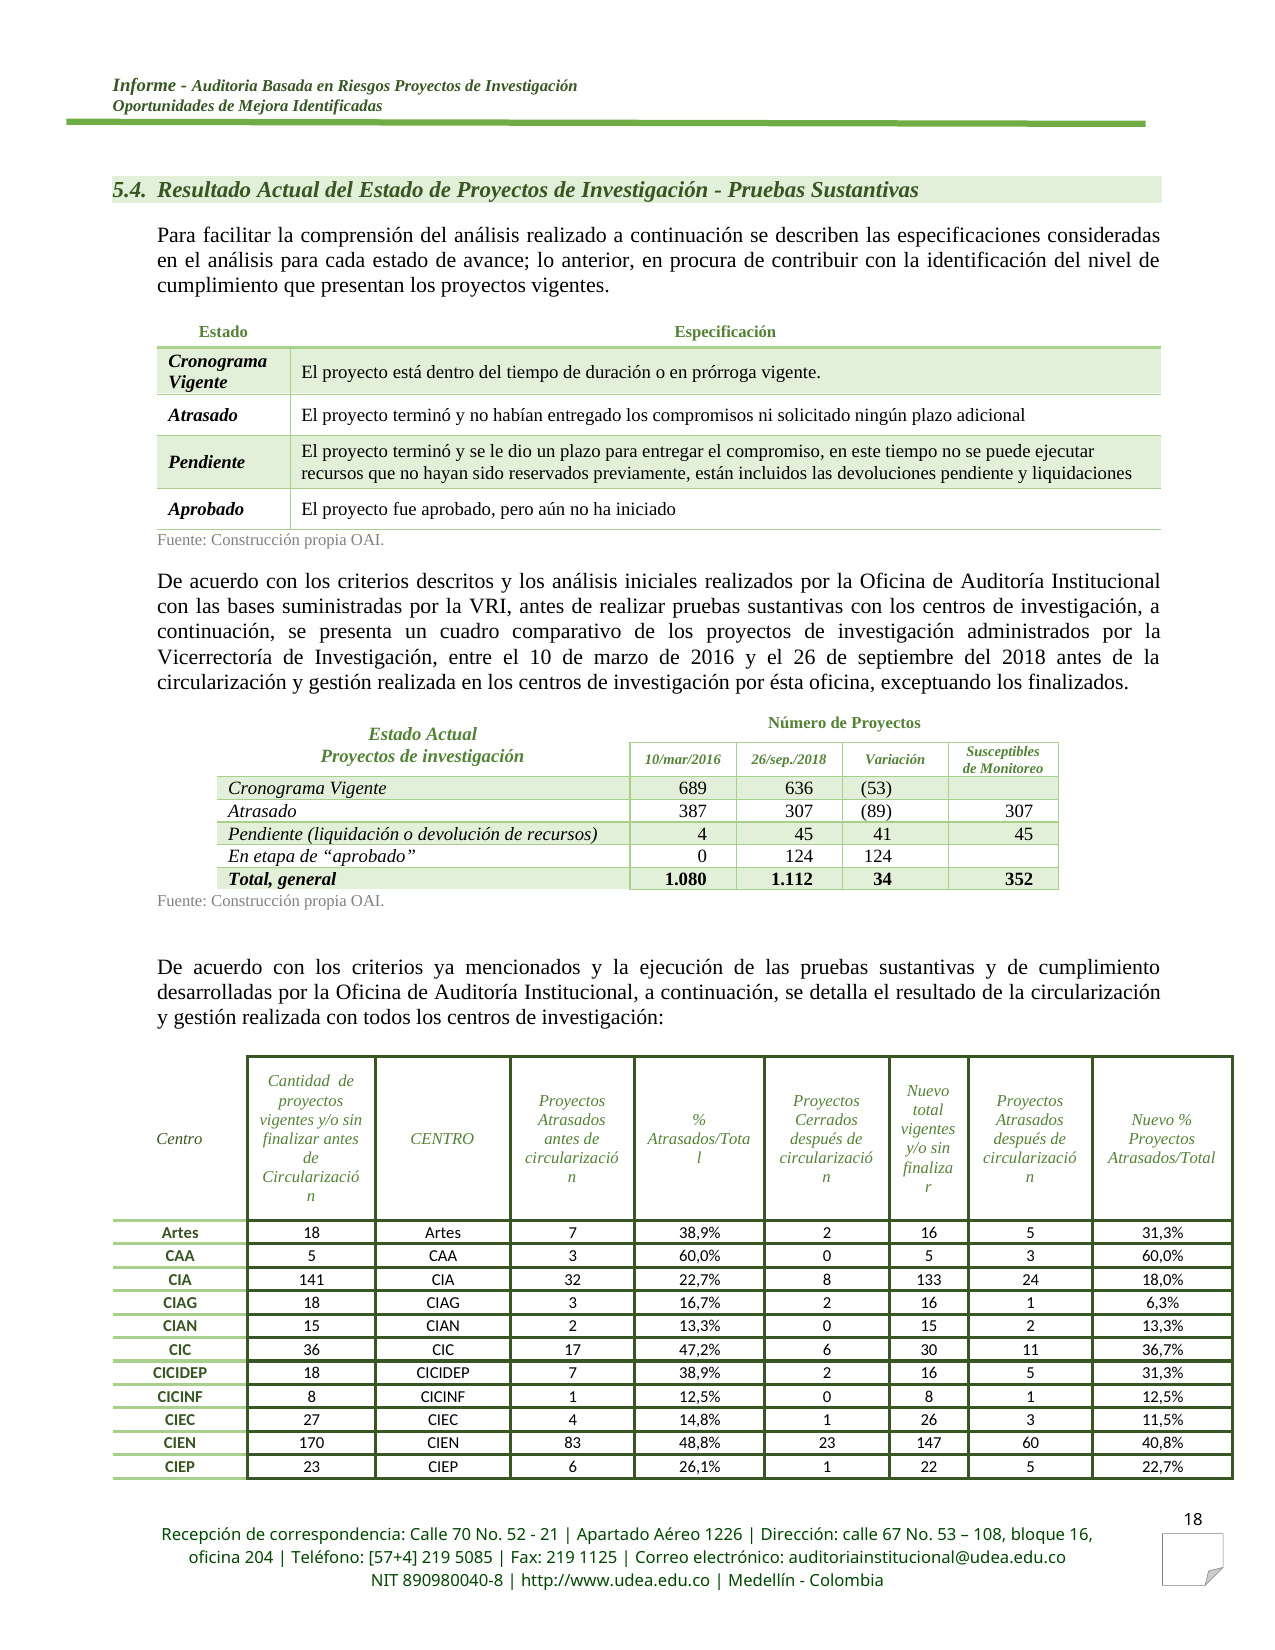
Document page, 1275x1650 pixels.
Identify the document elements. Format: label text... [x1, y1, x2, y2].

table_cell 18 [249, 1292, 374, 1312]
table_cell Pendiente [157, 436, 290, 488]
table_cell 6,3% [1094, 1292, 1231, 1312]
table_cell El proyecto terminó y no habían entregado los compromisos ni solicitado ningún plazo adicional [291, 395, 1161, 435]
table_cell 4 [631, 823, 736, 844]
table_cell CAA [377, 1245, 509, 1266]
table_header Estado Actual Proyectos de investigación [217, 713, 630, 776]
table_header Centro [113, 1055, 246, 1219]
table_cell 36,7% [1094, 1339, 1231, 1359]
table_cell 24 [970, 1269, 1091, 1289]
table_header Proyectos Atrasados después de circularización [970, 1058, 1091, 1219]
table_cell El proyecto terminó y se le dio un plazo para entregar el compromiso, en este tiempo no se puede ejecutar recursos que no hayan sido reservados previamente, están incluidos las devoluciones pendiente y liquidaciones [291, 436, 1161, 488]
table_cell 31,3% [1094, 1363, 1231, 1383]
table_cell 38,9% [636, 1222, 763, 1242]
table_cell CIEP [377, 1456, 509, 1477]
table_cell 8 [249, 1386, 374, 1406]
table_cell 45 [737, 823, 842, 844]
table_cell [949, 777, 1058, 799]
table_cell 18 [249, 1363, 374, 1383]
table_header Cantidad de proyectos vigentes y/o sin finalizar antes de Circularización [249, 1058, 374, 1219]
table_cell 2 [512, 1316, 633, 1336]
table_cell CICINF [377, 1386, 509, 1406]
table_cell 0 [766, 1245, 888, 1266]
table_cell CIC [113, 1339, 246, 1359]
table_cell 15 [891, 1316, 967, 1336]
table_cell CIEC [113, 1409, 246, 1430]
table_cell 16 [891, 1363, 967, 1383]
table_cell CIC [377, 1339, 509, 1359]
table_header Especificación [290, 317, 1161, 346]
table_cell 34 [843, 868, 948, 889]
table_cell En etapa de “aprobado” [217, 845, 629, 867]
table_cell 5 [970, 1222, 1091, 1242]
table_cell CIAN [377, 1316, 509, 1336]
table_cell 17 [512, 1339, 633, 1359]
table_header Número de Proyectos [630, 713, 1058, 742]
table_cell 3 [970, 1245, 1091, 1266]
table_cell 3 [512, 1245, 633, 1266]
table_cell 27 [249, 1409, 374, 1430]
table_cell CIA [377, 1269, 509, 1289]
table_cell 307 [949, 800, 1058, 821]
table_cell 141 [249, 1269, 374, 1289]
table_cell 2 [766, 1363, 888, 1383]
table_cell Cronograma Vigente [157, 349, 290, 393]
table_cell CIAN [113, 1316, 246, 1336]
table_cell 16 [891, 1292, 967, 1312]
table_cell 83 [512, 1433, 633, 1453]
table_cell 2 [766, 1222, 888, 1242]
table_cell 1.112 [737, 868, 842, 889]
table_cell 23 [766, 1433, 888, 1453]
table_cell 10/mar/2016 [631, 743, 736, 776]
table_cell 22,7% [636, 1269, 763, 1289]
table_cell CIAG [113, 1292, 246, 1312]
table_cell 3 [512, 1292, 633, 1312]
table_cell CICINF [113, 1386, 246, 1406]
table_cell 387 [631, 800, 736, 821]
table_cell (89) [843, 800, 948, 821]
table_cell 1.080 [631, 868, 736, 889]
table_cell CIAG [377, 1292, 509, 1312]
table_header Proyectos Cerrados después de circularización [766, 1058, 888, 1219]
table_cell 18 [249, 1222, 374, 1242]
table_cell 22 [891, 1456, 967, 1477]
table_cell 5 [970, 1363, 1091, 1383]
text Fuente: Construcción propia OAI. [157, 890, 1162, 909]
table_cell Susceptibles de Monitoreo [949, 743, 1058, 776]
table_cell 4 [512, 1409, 633, 1430]
table_cell (53) [843, 777, 948, 799]
table_header Nuevo % Proyectos Atrasados/Total [1094, 1058, 1231, 1219]
table_cell 38,9% [636, 1363, 763, 1383]
table_cell 689 [631, 777, 736, 799]
table_cell 18,0% [1094, 1269, 1231, 1289]
table_cell 8 [891, 1386, 967, 1406]
table_cell 6 [766, 1339, 888, 1359]
table_cell 48,8% [636, 1433, 763, 1453]
table_cell 636 [737, 777, 842, 799]
table_cell 2 [970, 1316, 1091, 1336]
table_cell [949, 845, 1058, 867]
table_cell 45 [949, 823, 1058, 844]
table_cell 1 [512, 1386, 633, 1406]
table_cell CIEN [113, 1433, 246, 1453]
table_cell Total, general [217, 868, 629, 889]
table_cell 7 [512, 1222, 633, 1242]
table_cell CIEC [377, 1409, 509, 1430]
table_cell 0 [766, 1316, 888, 1336]
table_cell Cronograma Vigente [217, 777, 629, 799]
table_header Nuevo total vigentes y/o sin finalizar [891, 1058, 967, 1219]
table_cell 5 [249, 1245, 374, 1266]
table_cell El proyecto está dentro del tiempo de duración o en prórroga vigente. [291, 349, 1161, 393]
table_cell 3 [970, 1409, 1091, 1430]
table_cell 13,3% [636, 1316, 763, 1336]
table_cell 8 [766, 1269, 888, 1289]
table_header Proyectos Atrasados antes de circularización [512, 1058, 633, 1219]
table_cell 23 [249, 1456, 374, 1477]
text Para facilitar la comprensión del análisis realizado a continuación se describen las especificaciones consideradas en el análisis para cada estado de avance; lo anterior, en procura de contribuir con la identificación del nivel de cumplimiento que presentan los proyectos vigentes. [157, 222, 1162, 297]
table_cell 12,5% [636, 1386, 763, 1406]
table_cell 60,0% [636, 1245, 763, 1266]
table_cell 0 [766, 1386, 888, 1406]
table_cell 15 [249, 1316, 374, 1336]
table_cell 2 [766, 1292, 888, 1312]
table_cell 133 [891, 1269, 967, 1289]
table_cell 30 [891, 1339, 967, 1359]
table_cell 1 [766, 1409, 888, 1430]
table_cell CIEN [377, 1433, 509, 1453]
table_cell Artes [113, 1222, 246, 1242]
table_cell CIA [113, 1269, 246, 1289]
table_cell 124 [737, 845, 842, 867]
table_cell El proyecto fue aprobado, pero aún no ha iniciado [291, 489, 1161, 529]
table_cell Artes [377, 1222, 509, 1242]
table_cell 6 [512, 1456, 633, 1477]
table_cell 170 [249, 1433, 374, 1453]
table_cell 11 [970, 1339, 1091, 1359]
text Fuente: Construcción propia OAI. [157, 530, 1162, 549]
table_cell Variación [843, 743, 948, 776]
table_cell 352 [949, 868, 1058, 889]
table_cell CIEP [113, 1456, 246, 1477]
table_cell 14,8% [636, 1409, 763, 1430]
table_cell 31,3% [1094, 1222, 1231, 1242]
table_header % Atrasados/Total [636, 1058, 763, 1219]
table_cell 1 [970, 1292, 1091, 1312]
table_cell Aprobado [157, 489, 290, 529]
table_cell 7 [512, 1363, 633, 1383]
table_cell 147 [891, 1433, 967, 1453]
table_cell 124 [843, 845, 948, 867]
table_cell Atrasado [217, 800, 629, 821]
text De acuerdo con los criterios ya mencionados y la ejecución de las pruebas sustantivas y de cumplimiento desarrolladas por la Oficina de Auditoría Institucional, a continuación, se detalla el resultado de la circularización y gestión realizada con todos los centros de investigación: [157, 954, 1162, 1029]
table_cell 40,8% [1094, 1433, 1231, 1453]
table_cell 60,0% [1094, 1245, 1231, 1266]
table_cell 11,5% [1094, 1409, 1231, 1430]
text De acuerdo con los criterios descritos y los análisis iniciales realizados por la Oficina de Auditoría Institucional con las bases suministradas por la VRI, antes de realizar pruebas sustantivas con los centros de investigación, a continuación, se presenta un cuadro comparativo de los proyectos de investigación administrados por la Vicerrectoría de Investigación, entre el 10 de marzo de 2016 y el 26 de septiembre del 2018 antes de la circularización y gestión realizada en los centros de investigación por ésta oficina, exceptuando los finalizados. [157, 568, 1162, 694]
table_cell CICIDEP [377, 1363, 509, 1383]
table_cell 26/sep./2018 [737, 743, 842, 776]
table_header Estado [157, 317, 290, 346]
table_cell 5 [891, 1245, 967, 1266]
table_cell Atrasado [157, 395, 290, 435]
table_cell 26,1% [636, 1456, 763, 1477]
table_cell 12,5% [1094, 1386, 1231, 1406]
table_cell 5 [970, 1456, 1091, 1477]
table_cell 1 [970, 1386, 1091, 1406]
table_cell CAA [113, 1245, 246, 1266]
table_cell 26 [891, 1409, 967, 1430]
table_cell CICIDEP [113, 1363, 246, 1383]
table_cell 32 [512, 1269, 633, 1289]
table_cell 16,7% [636, 1292, 763, 1312]
table_cell 22,7% [1094, 1456, 1231, 1477]
table_cell 13,3% [1094, 1316, 1231, 1336]
table_cell 16 [891, 1222, 967, 1242]
table_cell 0 [631, 845, 736, 867]
table_cell 41 [843, 823, 948, 844]
list Resultado Actual del Estado de Proyectos de Investigación - Pruebas Sustantivas [112, 176, 1162, 203]
table_cell 60 [970, 1433, 1091, 1453]
table_cell 47,2% [636, 1339, 763, 1359]
table_cell Pendiente (liquidación o devolución de recursos) [217, 823, 629, 844]
table_cell 307 [737, 800, 842, 821]
table_header CENTRO [377, 1058, 509, 1219]
table_cell 36 [249, 1339, 374, 1359]
table_cell 1 [766, 1456, 888, 1477]
